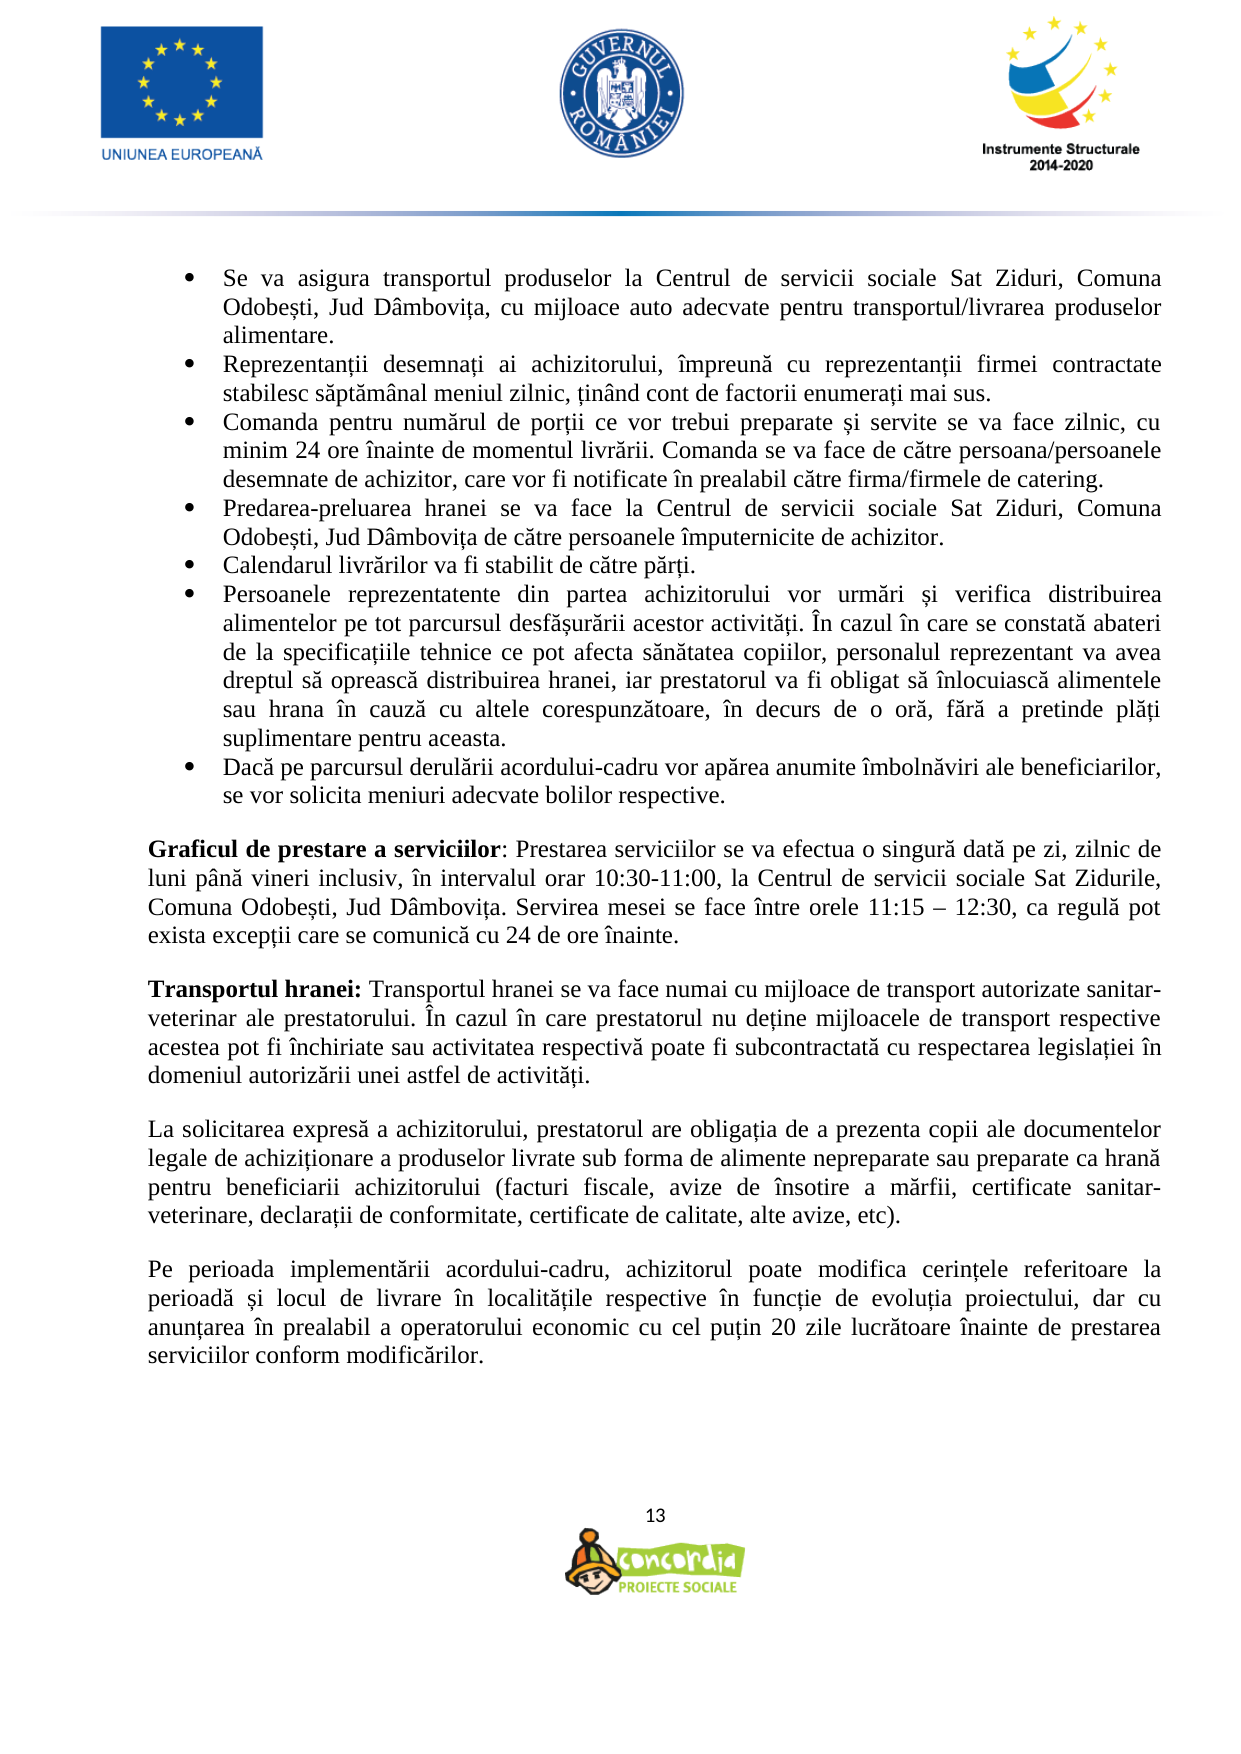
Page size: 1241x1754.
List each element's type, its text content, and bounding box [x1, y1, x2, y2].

text Transportul hranei: Transportul hranei se va face numai cu mijloace de transport autorizate sanitar-veterinar ale prestatorului. În cazul în care prestatorul nu deține mijloacele de transport respective acestea pot fi închiriate sau activitatea respectivă poate fi subcontractată cu respectarea legislației în domeniul autorizării unei astfel de activități. [148, 974, 1162, 1089]
list Dacă pe parcursul derulării acordului-cadru vor apărea anumite îmbolnăviri ale beneficiarilor, se vor solicita meniuri adecvate bolilor respective. [185, 752, 1162, 809]
picture [565, 1527, 746, 1595]
list Se va asigura transportul produselor la Centrul de servicii sociale Sat Ziduri, Comuna Odobești, Jud Dâmbovița, cu mijloace auto adecvate pentru transportul/livrarea produselor alimentare. [185, 263, 1162, 349]
list Reprezentanții desemnați ai achizitorului, împreună cu reprezentanții firmei contractate stabilesc săptămânal meniul zilnic, ținând cont de factorii enumerați mai sus. [185, 349, 1162, 407]
list Predarea-preluarea hranei se va face la Centrul de servicii sociale Sat Ziduri, Comuna Odobești, Jud Dâmbovița de către persoanele împuternicite de achizitor. [185, 493, 1162, 550]
picture [7, 15, 1224, 216]
text La solicitarea expresă a achizitorului, prestatorul are obligația de a prezenta copii ale documentelor legale de achiziționare a produselor livrate sub forma de alimente nepreparate sau preparate ca hrană pentru beneficiarii achizitorului (facturi fiscale, avize de însotire a mărfii, certificate sanitar-veterinare, declarații de conformitate, certificate de calitate, alte avize, etc). [148, 1114, 1162, 1229]
list Comanda pentru numărul de porții ce vor trebui preparate și servite se va face zilnic, cu minim 24 ore înainte de momentul livrării. Comanda se va face de către persoana/persoanele desemnate de achizitor, care vor fi notificate în prealabil către firma/firmele de catering. [185, 407, 1162, 493]
list Calendarul livrărilor va fi stabilit de către părți. [185, 550, 1162, 579]
text Graficul de prestare a serviciilor: Prestarea serviciilor se va efectua o singură dată pe zi, zilnic de luni până vineri inclusiv, în intervalul orar 10:30-11:00, la Centrul de servicii sociale Sat Zidurile, Comuna Odobești, Jud Dâmbovița. Servirea mesei se face între orele 11:15 – 12:30, ca regulă pot exista excepții care se comunică cu 24 de ore înainte. [148, 834, 1162, 949]
list Persoanele reprezentatente din partea achizitorului vor urmări și verifica distribuirea alimentelor pe tot parcursul desfășurării acestor activități. În cazul în care se constată abateri de la specificațiile tehnice ce pot afecta sănătatea copiilor, personalul reprezentant va avea dreptul să oprească distribuirea hranei, iar prestatorul va fi obligat să înlocuiască alimentele sau hrana în cauză cu altele corespunzătoare, în decurs de o oră, fără a pretinde plăți suplimentare pentru aceasta. [185, 579, 1162, 752]
text Pe perioada implementării acordului-cadru, achizitorul poate modifica cerințele referitoare la perioadă și locul de livrare în localitățile respective în funcție de evoluția proiectului, dar cu anunțarea în prealabil a operatorului economic cu cel puțin 20 zile lucrătoare înainte de prestarea serviciilor conform modificărilor. [148, 1254, 1162, 1369]
